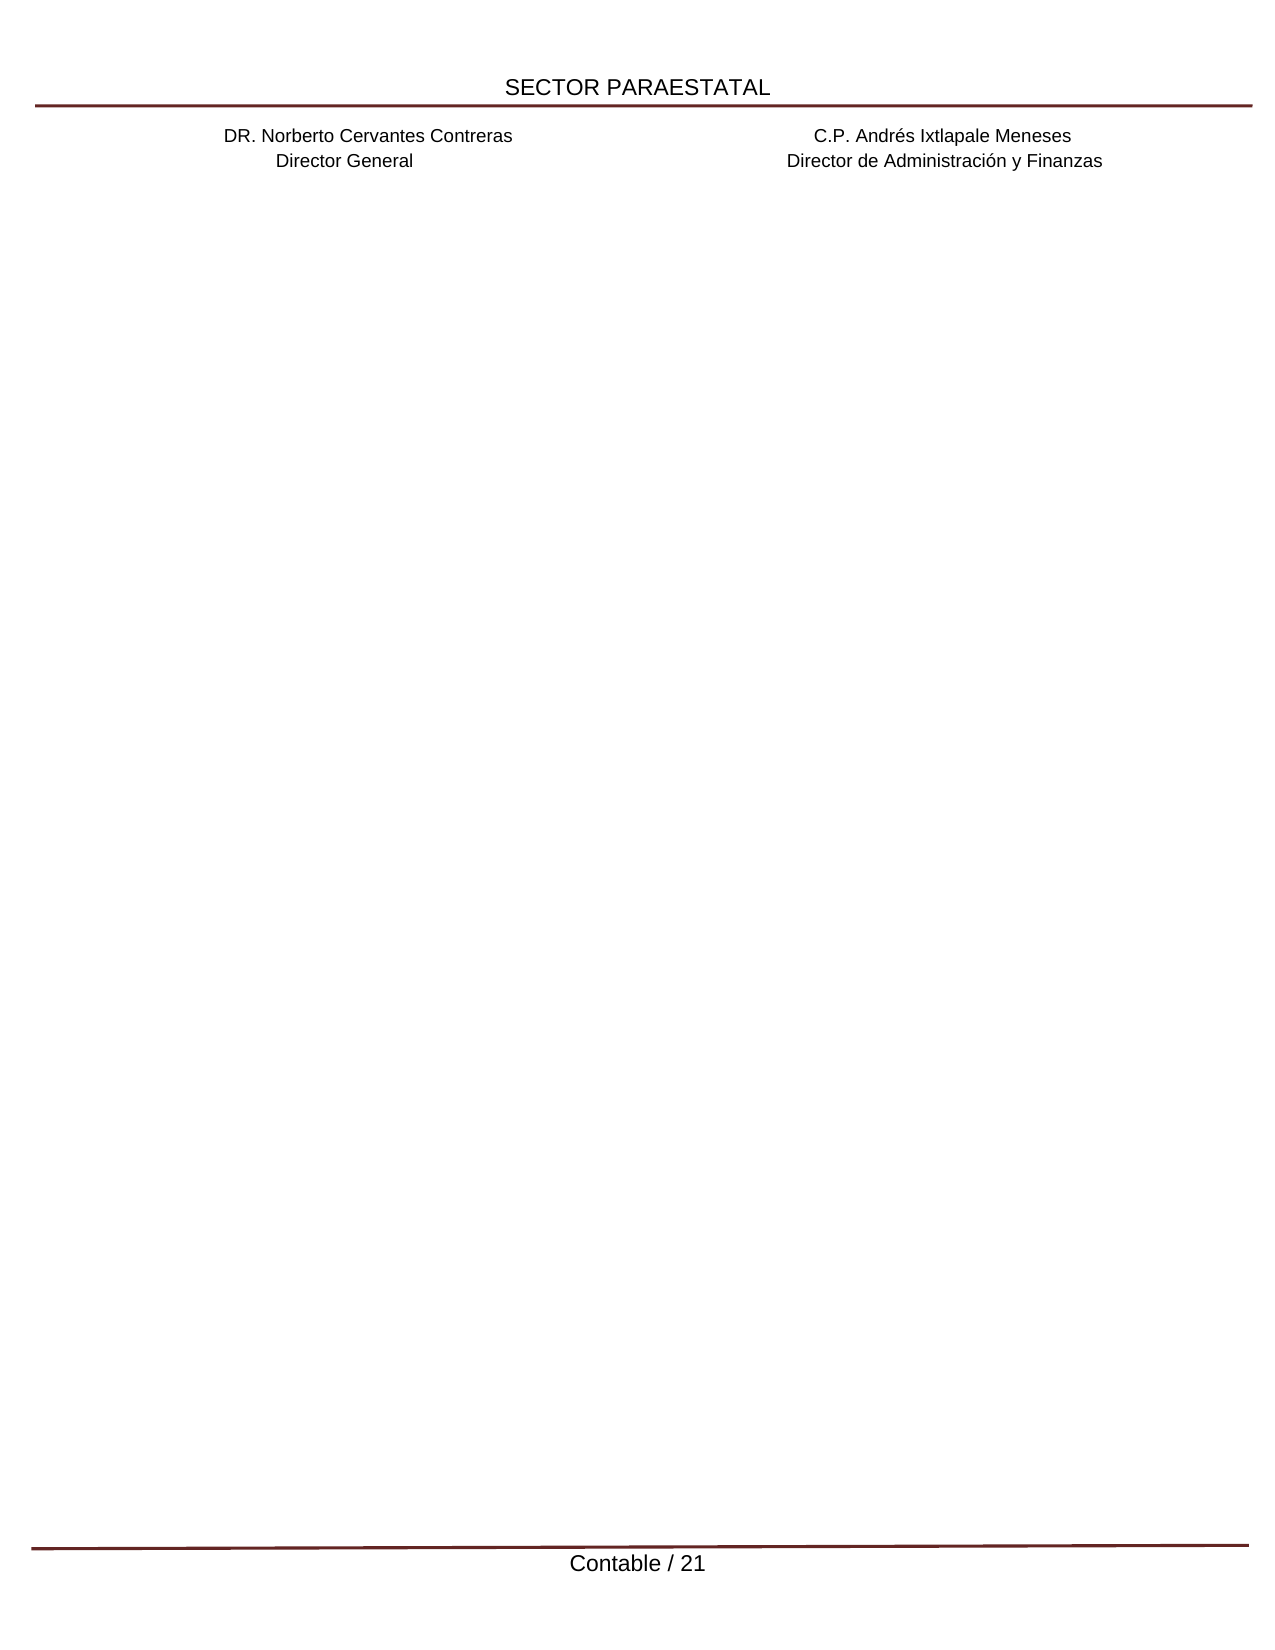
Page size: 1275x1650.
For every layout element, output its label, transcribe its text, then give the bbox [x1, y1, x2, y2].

text Director General Director de Administración y Finanzas [150, 150, 1125, 172]
text DR. Norberto Cervantes Contreras C.P. Andrés Ixtlapale Meneses [150, 125, 1125, 147]
